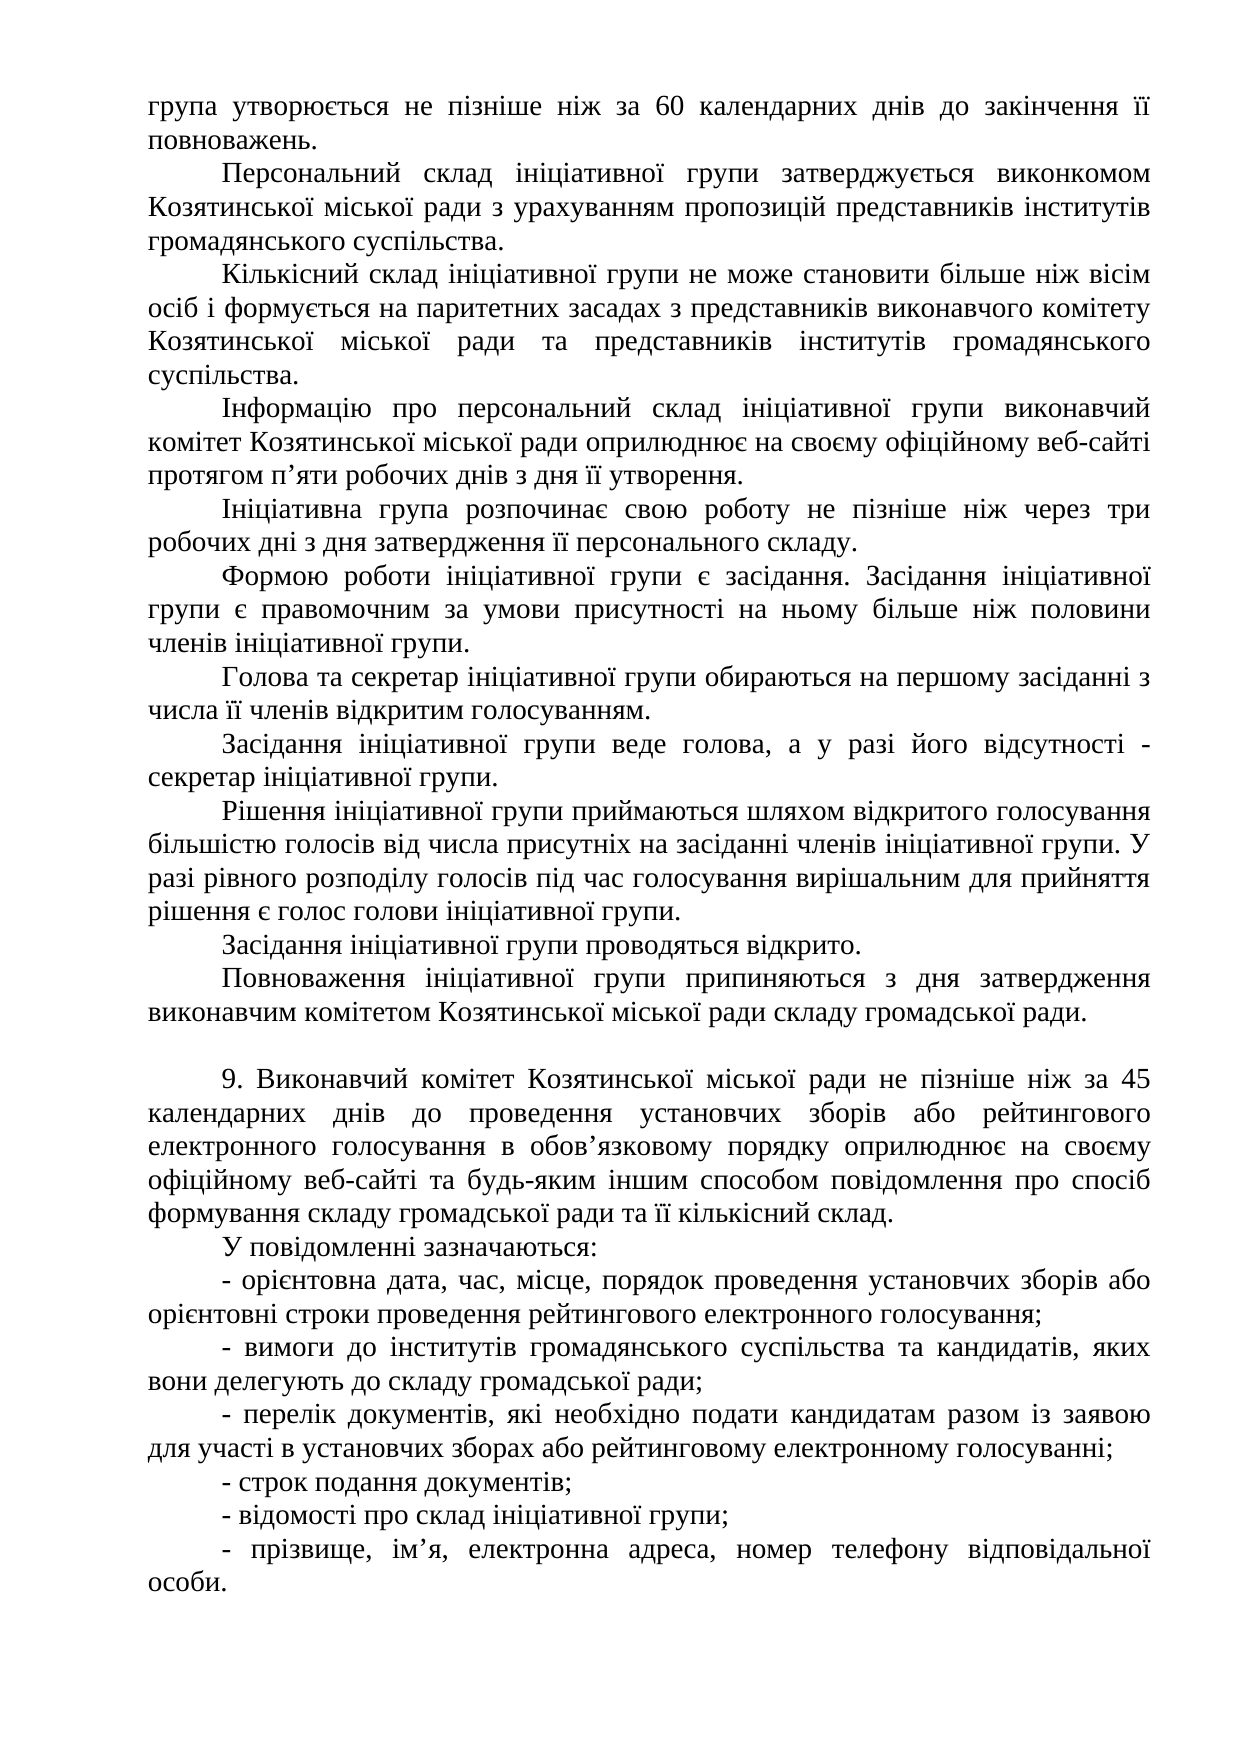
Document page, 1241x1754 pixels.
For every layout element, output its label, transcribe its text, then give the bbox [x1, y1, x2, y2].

text Засідання ініціативної групи проводяться відкрито. [148, 927, 1152, 961]
text - орієнтовна дата, час, місце, порядок проведення установчих зборів або орієнтовні строки проведення рейтингового електронного голосування; [148, 1262, 1152, 1329]
text Ініціативна група розпочинає свою роботу не пізніше ніж через три робочих дні з дня затвердження її персонального складу. [148, 491, 1152, 558]
text - перелік документів, які необхідно подати кандидатам разом із заявою для участі в установчих зборах або рейтинговому електронному голосуванні; [148, 1397, 1152, 1464]
text У повідомленні зазначаються: [148, 1229, 1152, 1262]
text Повноваження ініціативної групи припиняються з дня затвердження виконавчим комітетом Козятинської міської ради складу громадської ради. [148, 961, 1152, 1028]
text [148, 88, 1152, 156]
text 9. Виконавчий комітет Козятинської міської ради не пізніше ніж за 45 календарних днів до проведення установчих зборів або рейтингового електронного голосування в обов’язковому порядку оприлюднює на своєму офіційному веб-сайті та будь-яким іншим способом повідомлення про спосіб формування складу громадської ради та її кількісний склад. [148, 1061, 1152, 1229]
text Рішення ініціативної групи приймаються шляхом відкритого голосування більшістю голосів від числа присутніх на засіданні членів ініціативної групи. У разі рівного розподілу голосів під час голосування вирішальним для прийняття рішення є голос голови ініціативної групи. [148, 793, 1152, 927]
text Засідання ініціативної групи веде голова, а у разі його відсутності - секретар ініціативної групи. [148, 726, 1152, 793]
text Формою роботи ініціативної групи є засідання. Засідання ініціативної групи є правомочним за умови присутності на ньому більше ніж половини членів ініціативної групи. [148, 558, 1152, 659]
text - вимоги до інститутів громадянського суспільства та кандидатів, яких вони делегують до складу громадської ради; [148, 1329, 1152, 1397]
text - прізвище, ім’я, електронна адреса, номер телефону відповідальної особи. [148, 1531, 1152, 1598]
text - строк подання документів; [148, 1464, 1152, 1497]
text Кількісний склад ініціативної групи не може становити більше ніж вісім осіб і формується на паритетних засадах з представників виконавчого комітету Козятинської міської ради та представників інститутів громадянського суспільства. [148, 256, 1152, 390]
text Персональний склад ініціативної групи затверджується виконкомом Козятинської міської ради з урахуванням пропозицій представників інститутів громадянського суспільства. [148, 156, 1152, 256]
text - відомості про склад ініціативної групи; [148, 1497, 1152, 1531]
text Голова та секретар ініціативної групи обираються на першому засіданні з числа її членів відкритим голосуванням. [148, 659, 1152, 726]
text Інформацію про персональний склад ініціативної групи виконавчий комітет Козятинської міської ради оприлюднює на своєму офіційному веб-сайті протягом п’яти робочих днів з дня її утворення. [148, 390, 1152, 491]
